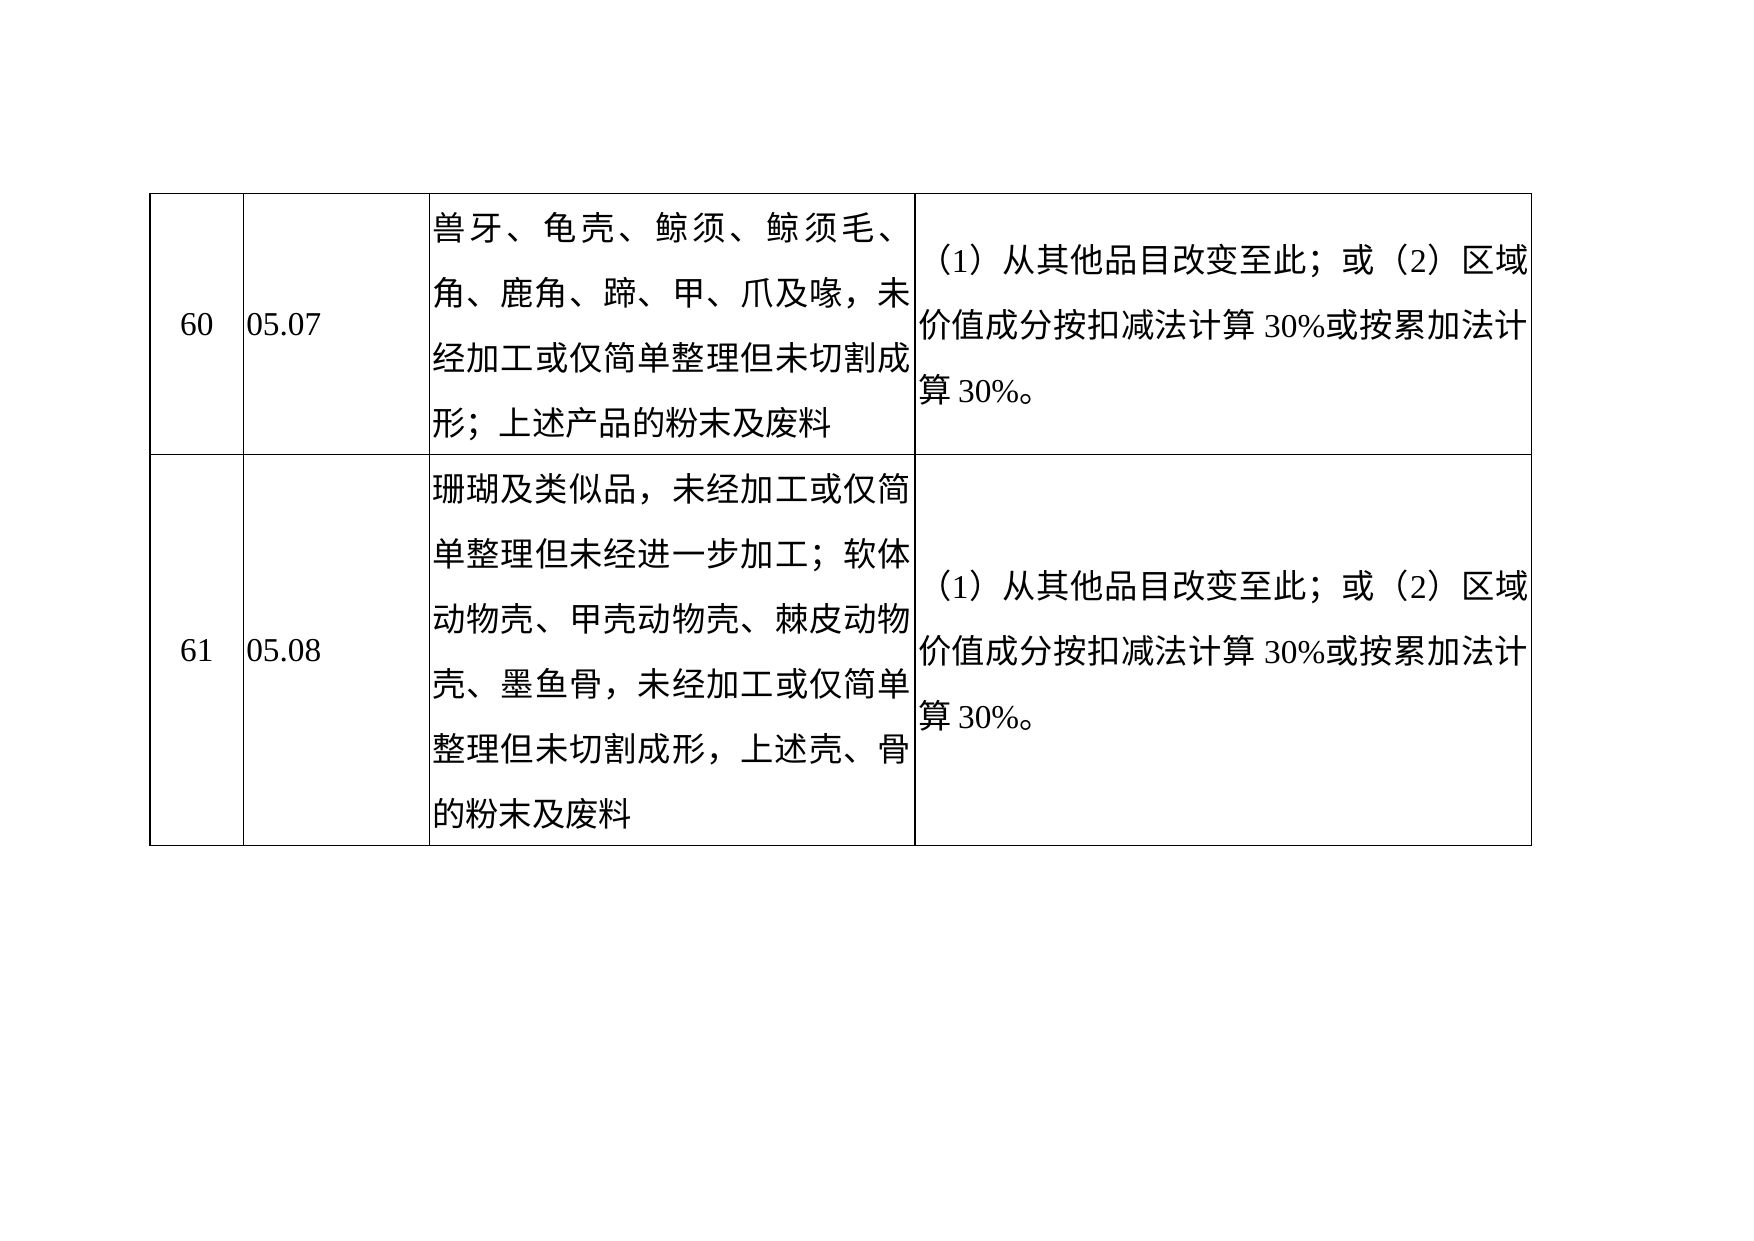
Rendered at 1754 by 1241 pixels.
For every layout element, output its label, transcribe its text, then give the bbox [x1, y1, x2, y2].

table_cell 05.07 [244, 194, 429, 453]
table_cell （1）从其他品目改变至此；或（2）区域价值成分按扣减法计算30%或按累加法计算30%。 [916, 194, 1531, 453]
table_cell 05.08 [244, 455, 429, 844]
table_cell 兽牙、龟壳、鲸须、鲸须毛、角、鹿角、蹄、甲、爪及喙，未经加工或仅简单整理但未切割成形；上述产品的粉末及废料 [430, 194, 914, 453]
table_cell 珊瑚及类似品，未经加工或仅简单整理但未经进一步加工；软体动物壳、甲壳动物壳、棘皮动物壳、墨鱼骨，未经加工或仅简单整理但未切割成形，上述壳、骨的粉末及废料 [430, 455, 914, 844]
table_cell 60 [151, 194, 243, 453]
table_cell （1）从其他品目改变至此；或（2）区域价值成分按扣减法计算30%或按累加法计算30%。 [916, 455, 1531, 844]
table_cell 61 [151, 455, 243, 844]
